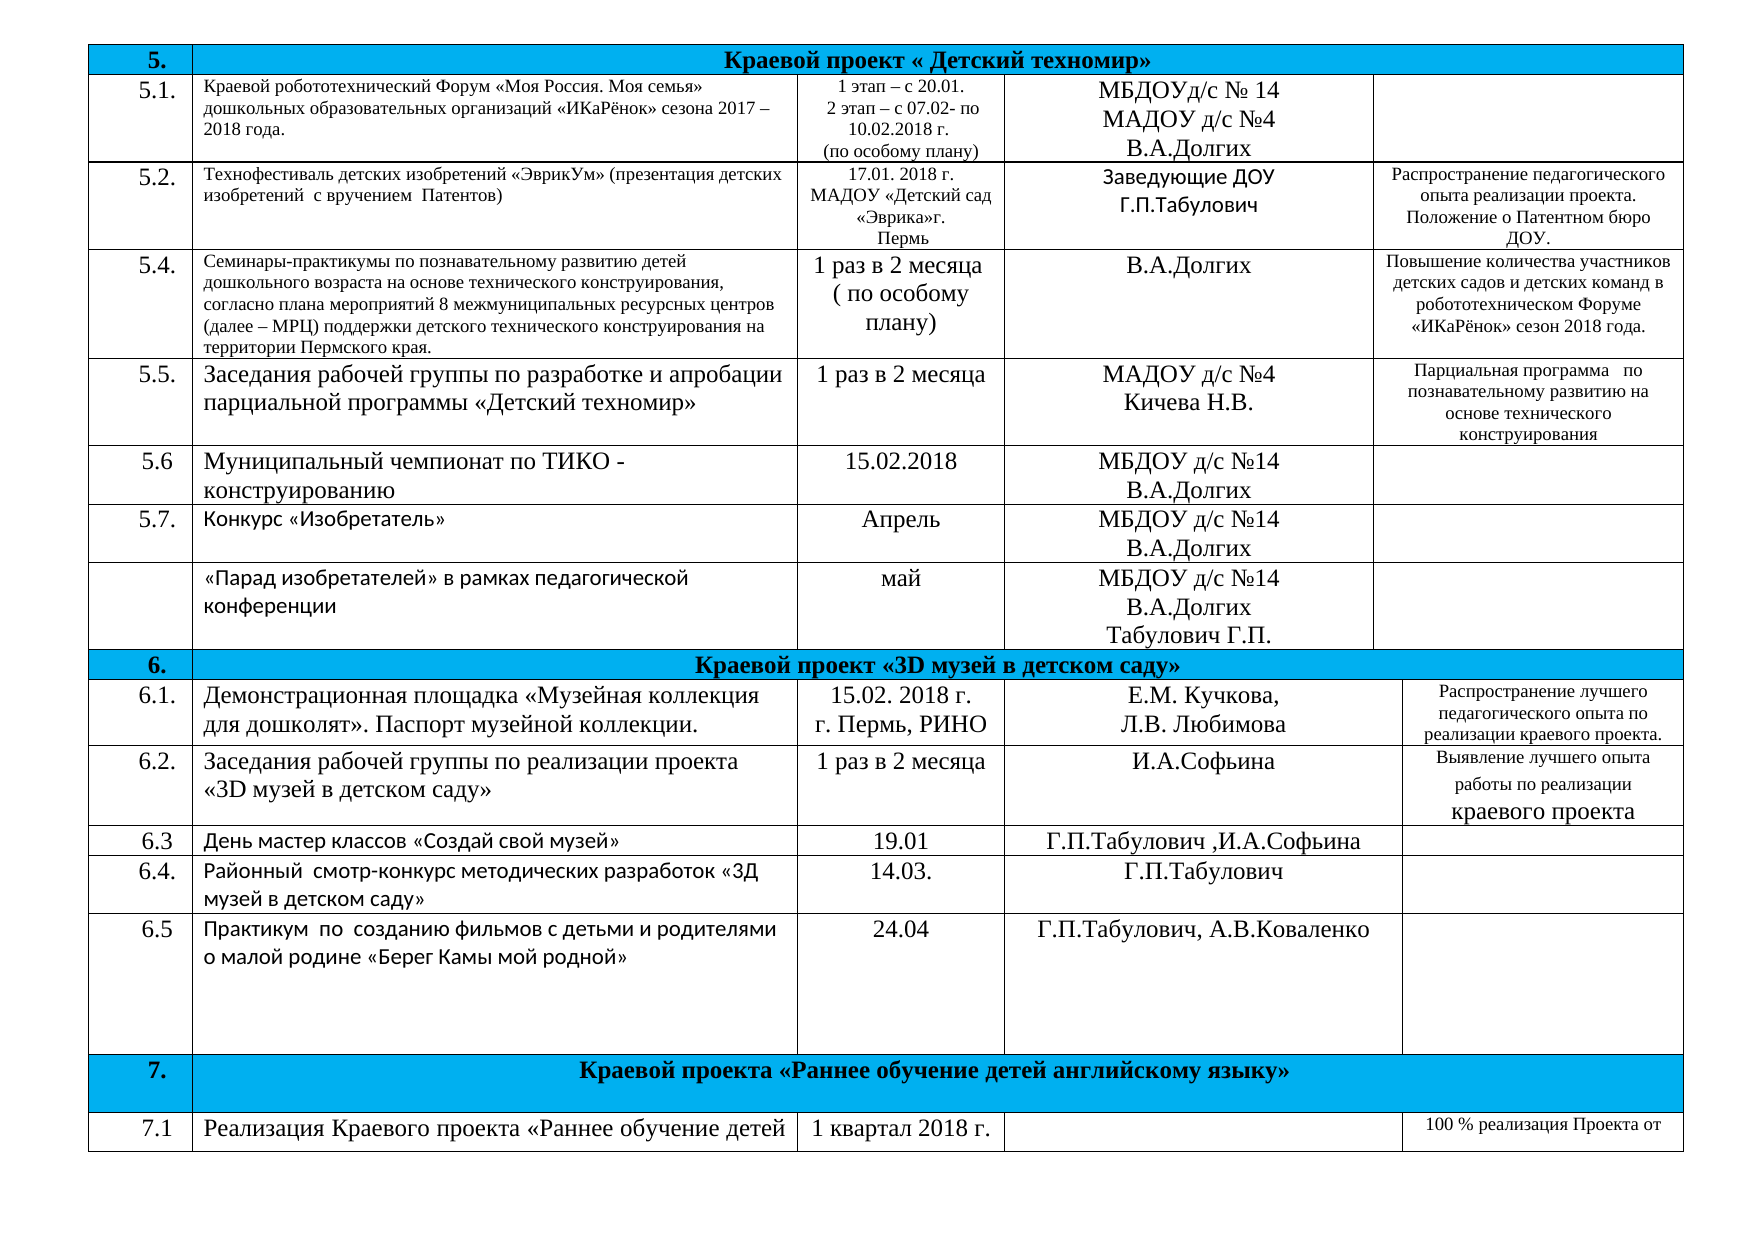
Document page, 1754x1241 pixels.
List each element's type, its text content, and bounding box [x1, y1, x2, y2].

table_cell 1 квартал 2018 г. [798, 1113, 1004, 1151]
table_cell День мастер классов «Создай свой музей» [193, 826, 797, 855]
table_cell МБДОУд/с № 14 МАДОУ д/с №4 В.А.Долгих [1005, 75, 1373, 161]
table_cell май [798, 563, 1004, 649]
table_cell И.А.Софьина [1005, 746, 1402, 825]
table_cell Семинары-практикумы по познавательному развитию детей дошкольного возраста на основе технического конструирования, согласно плана мероприятий 8 межмуниципальных ресурсных центров (далее – МРЦ) поддержки детского технического конструирования на территории Пермского края. [193, 250, 797, 358]
table_cell Г.П.Табулович ,И.А.Софьина [1005, 826, 1402, 855]
table_cell Парциальная программа по познавательному развитию на основе технического конструирования [1374, 359, 1683, 445]
table_cell 19.01 [798, 826, 1004, 855]
table_cell Е.М. Кучкова, Л.В. Любимова [1005, 680, 1402, 745]
table_cell МБДОУ д/с №14 В.А.Долгих [1005, 446, 1373, 503]
table_cell Г.П.Табулович [1005, 856, 1402, 913]
table_cell Распространение лучшего педагогического опыта по реализации краевого проекта. [1403, 680, 1683, 745]
table_cell Г.П.Табулович, А.В.Коваленко [1005, 914, 1402, 1054]
table_cell В.А.Долгих [1005, 250, 1373, 358]
table_cell Краевой проект «3D музей в детском саду» [193, 650, 1683, 679]
table_cell Выявление лучшего опыта работы по реализации краевого проекта [1403, 746, 1683, 825]
table_cell Заседания рабочей группы по реализации проекта «3D музей в детском саду» [193, 746, 797, 825]
table_cell 1 раз в 2 месяца ( по особому плану) [798, 250, 1004, 358]
table_cell Повышение количества участников детских садов и детских команд в робототехническом Форуме «ИКаРёнок» сезон 2018 года. [1374, 250, 1683, 358]
table_cell 15.02.2018 [798, 446, 1004, 503]
table_cell МБДОУ д/с №14 В.А.Долгих [1005, 505, 1373, 562]
table_cell Демонстрационная площадка «Музейная коллекция для дошколят». Паспорт музейной коллекции. [193, 680, 797, 745]
table_cell [1403, 826, 1683, 855]
table_cell 5.7. [89, 505, 192, 562]
table_cell Районный смотр-конкурс методических разработок «3Д музей в детском саду» [193, 856, 797, 913]
table_cell 17.01. 2018 г. МАДОУ «Детский сад «Эврика»г. Пермь [798, 163, 1004, 249]
table_cell Краевой проект « Детский техномир» [193, 45, 1683, 74]
table_cell 24.04 [798, 914, 1004, 1054]
table_cell [1403, 856, 1683, 913]
table_cell Краевой проекта «Раннее обучение детей английскому языку» [193, 1055, 1683, 1112]
table_cell 1 раз в 2 месяца [798, 746, 1004, 825]
table_cell Муниципальный чемпионат по ТИКО - конструированию [193, 446, 797, 503]
table_cell [1005, 1113, 1402, 1151]
table_cell Технофестиваль детских изобретений «ЭврикУм» (презентация детских изобретений с вручением Патентов) [193, 163, 797, 249]
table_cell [1403, 1113, 1683, 1151]
table_cell Заведующие ДОУ Г.П.Табулович [1005, 163, 1373, 249]
table_cell МБДОУ д/с №14 В.А.Долгих Табулович Г.П. [1005, 563, 1373, 649]
table_cell [1374, 505, 1683, 562]
table_cell 5.1. [89, 75, 192, 161]
table_cell [1374, 563, 1683, 649]
table_cell Заседания рабочей группы по разработке и апробации парциальной программы «Детский техномир» [193, 359, 797, 445]
table_cell «Парад изобретателей» в рамках педагогической конференции [193, 563, 797, 649]
table_cell 5. [89, 45, 192, 74]
table_cell 14.03. [798, 856, 1004, 913]
table_cell 1 раз в 2 месяца [798, 359, 1004, 445]
table_cell 7.1 [89, 1113, 192, 1151]
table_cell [193, 1113, 797, 1151]
table_cell 6.5 [89, 914, 192, 1054]
table_cell 6.2. [89, 746, 192, 825]
table_cell Практикум по созданию фильмов с детьми и родителями о малой родине «Берег Камы мой родной» [193, 914, 797, 1054]
table_cell [1403, 914, 1683, 1054]
table_cell 6.4. [89, 856, 192, 913]
table_cell Краевой робототехнический Форум «Моя Россия. Моя семья» дошкольных образовательных организаций «ИКаРёнок» сезона 2017 – 2018 года. [193, 75, 797, 161]
table_cell [1374, 75, 1683, 161]
table_cell 6.3 [89, 826, 192, 855]
table_cell Апрель [798, 505, 1004, 562]
table_cell Конкурс «Изобретатель» [193, 505, 797, 562]
table_cell 5.5. [89, 359, 192, 445]
table_cell [89, 563, 192, 649]
table_cell МАДОУ д/с №4 Кичева Н.В. [1005, 359, 1373, 445]
table_cell 6.1. [89, 680, 192, 745]
table_cell 5.2. [89, 163, 192, 249]
table_cell 15.02. 2018 г. г. Пермь, РИНО [798, 680, 1004, 745]
table_cell 7. [89, 1055, 192, 1112]
table_cell 5.6 [89, 446, 192, 503]
table_cell 5.4. [89, 250, 192, 358]
table_cell Распространение педагогического опыта реализации проекта. Положение о Патентном бюро ДОУ. [1374, 163, 1683, 249]
table_cell 6. [89, 650, 192, 679]
table_cell 1 этап – с 20.01. 2 этап – с 07.02- по 10.02.2018 г. (по особому плану) [798, 75, 1004, 161]
table_cell [1374, 446, 1683, 503]
